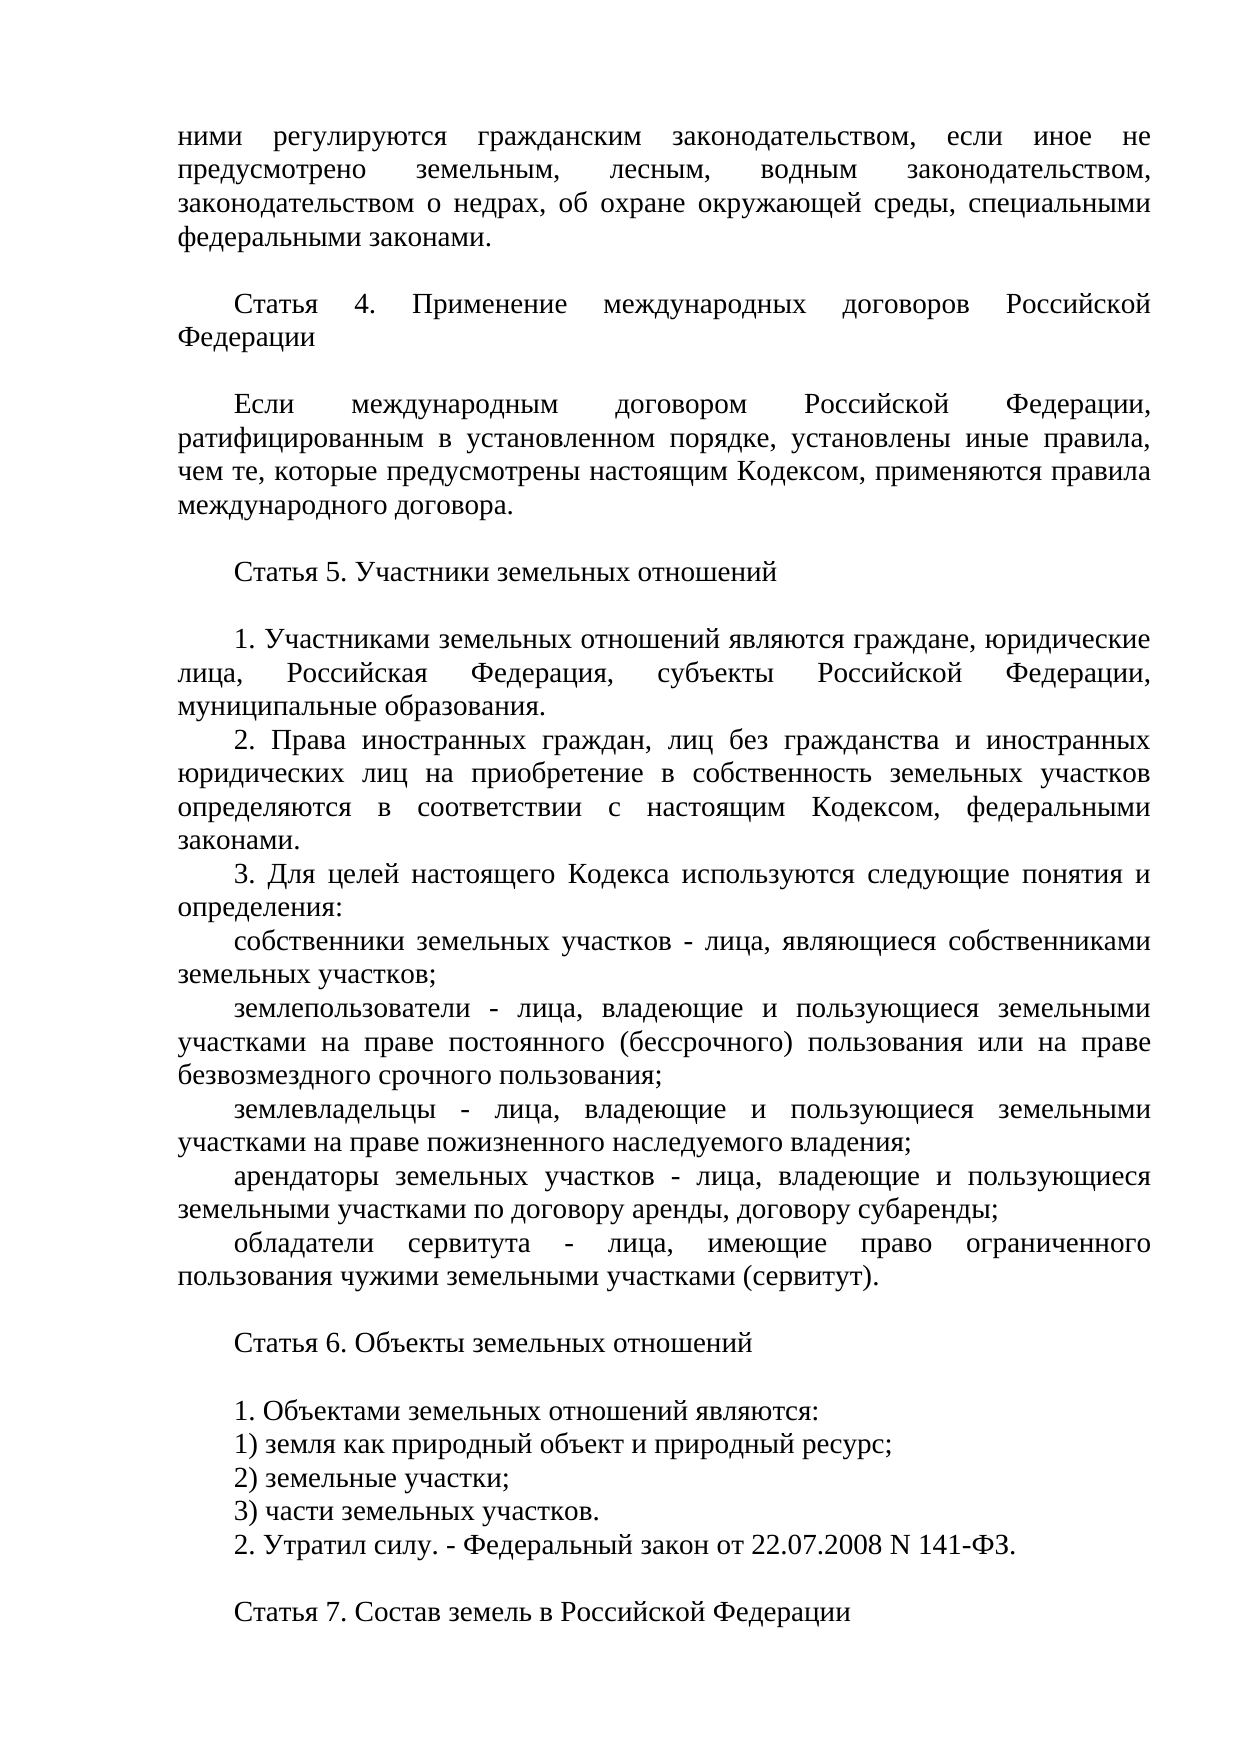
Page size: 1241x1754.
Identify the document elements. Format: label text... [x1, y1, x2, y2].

text Статья 5. Участники земельных отношений [177, 554, 1152, 588]
text собственники земельных участков - лица, являющиеся собственниками земельных участков; [177, 923, 1152, 990]
text Статья 4. Применение международных договоров Российской Федерации [177, 286, 1152, 353]
text 1. Объектами земельных отношений являются: [177, 1393, 1152, 1426]
text 3. Для целей настоящего Кодекса используются следующие понятия и определения: [177, 856, 1152, 923]
text Статья 7. Состав земель в Российской Федерации [177, 1594, 1152, 1627]
text 2) земельные участки; [177, 1460, 1152, 1493]
text 2. Утратил силу. - Федеральный закон от 22.07.2008 N 141-ФЗ. [177, 1527, 1152, 1560]
text 2. Права иностранных граждан, лиц без гражданства и иностранных юридических лиц на приобретение в собственность земельных участков определяются в соответствии с настоящим Кодексом, федеральными законами. [177, 722, 1152, 856]
text 1) земля как природный объект и природный ресурс; [177, 1426, 1152, 1460]
text 3) части земельных участков. [177, 1493, 1152, 1527]
text Если международным договором Российской Федерации, ратифицированным в установленном порядке, установлены иные правила, чем те, которые предусмотрены настоящим Кодексом, применяются правила международного договора. [177, 386, 1152, 521]
text Статья 6. Объекты земельных отношений [177, 1326, 1152, 1359]
text 1. Участниками земельных отношений являются граждане, юридические лица, Российская Федерация, субъекты Российской Федерации, муниципальные образования. [177, 621, 1152, 722]
text землепользователи - лица, владеющие и пользующиеся земельными участками на праве постоянного (бессрочного) пользования или на праве безвозмездного срочного пользования; [177, 990, 1152, 1091]
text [177, 118, 1152, 252]
text обладатели сервитута - лица, имеющие право ограниченного пользования чужими земельными участками (сервитут). [177, 1225, 1152, 1292]
text землевладельцы - лица, владеющие и пользующиеся земельными участками на праве пожизненного наследуемого владения; [177, 1091, 1152, 1158]
text арендаторы земельных участков - лица, владеющие и пользующиеся земельными участками по договору аренды, договору субаренды; [177, 1158, 1152, 1225]
